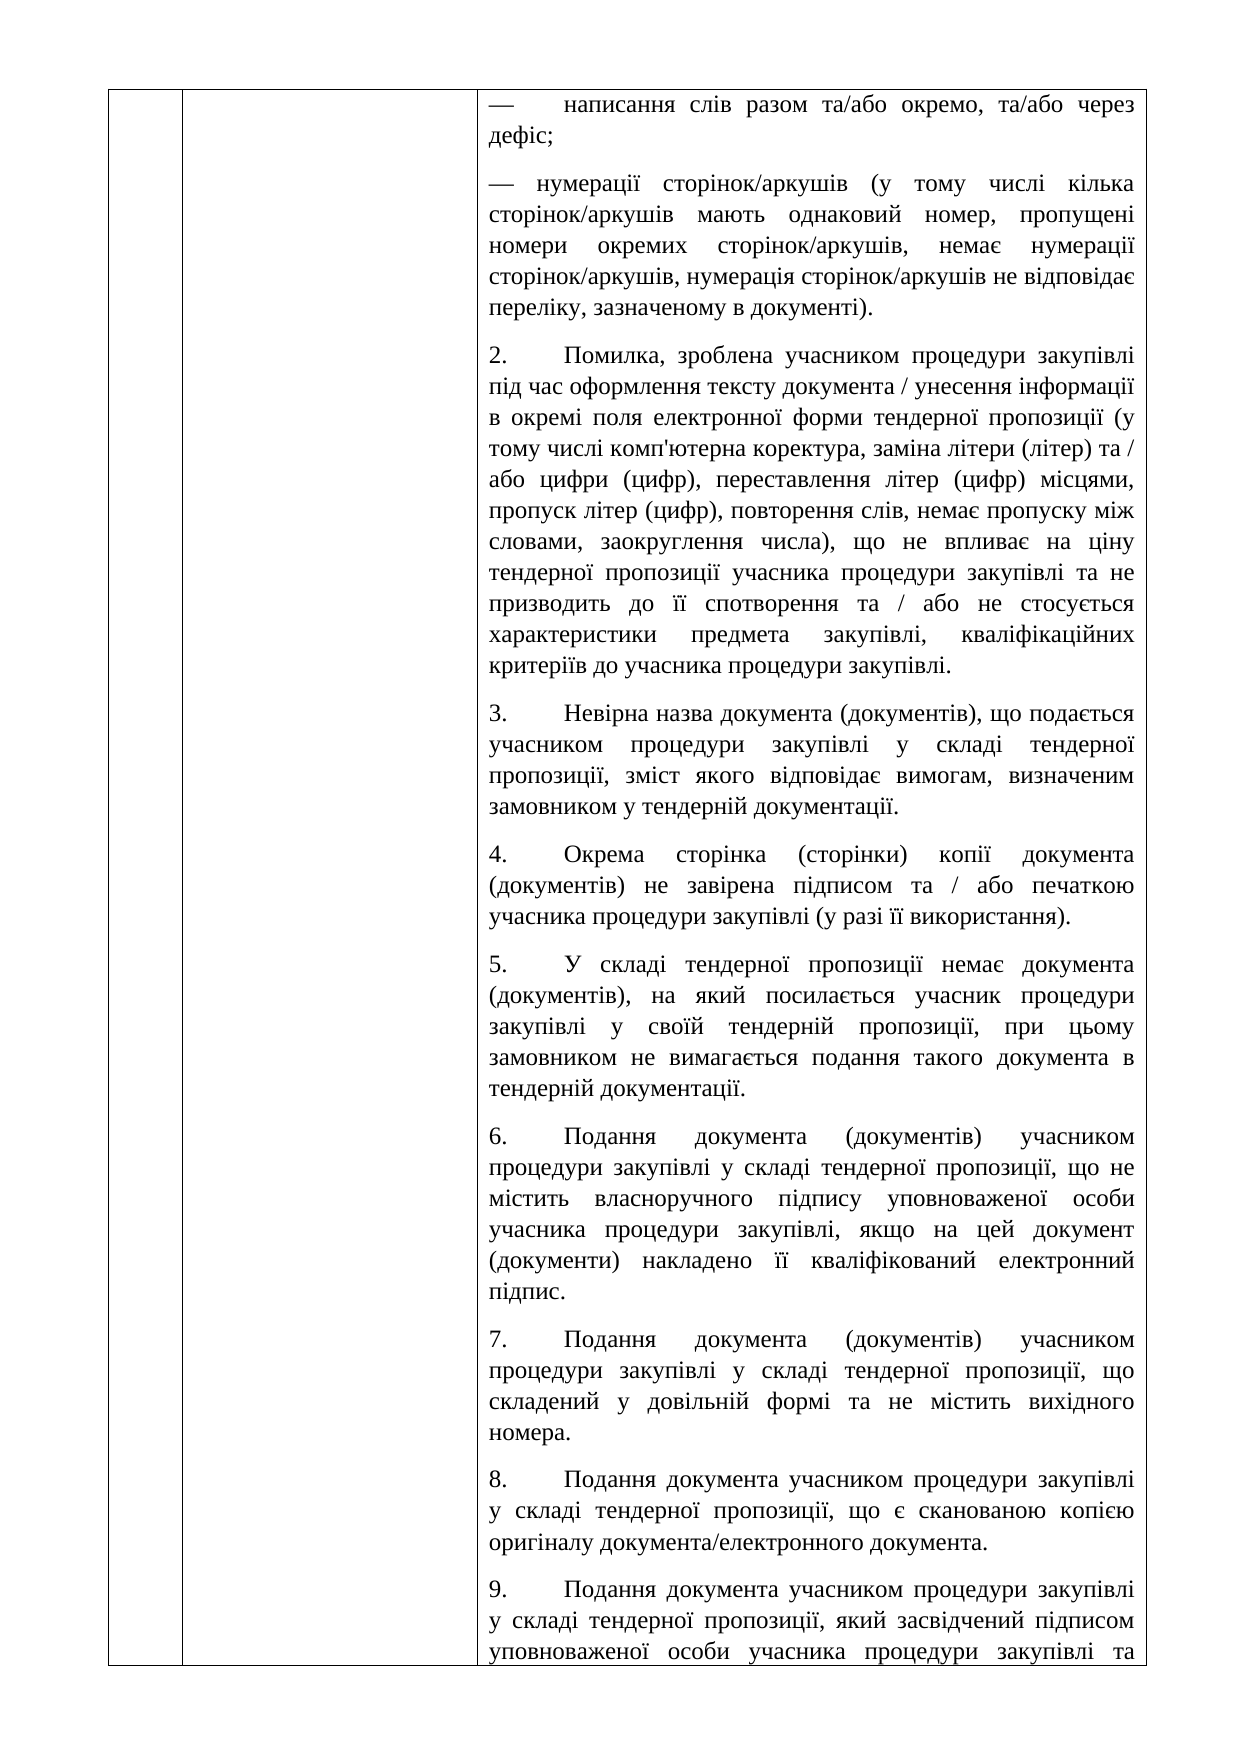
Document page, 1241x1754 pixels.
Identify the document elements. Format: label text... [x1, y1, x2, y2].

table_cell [478, 90, 1146, 1665]
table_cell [183, 90, 477, 1665]
table_cell 1 [109, 90, 182, 1665]
